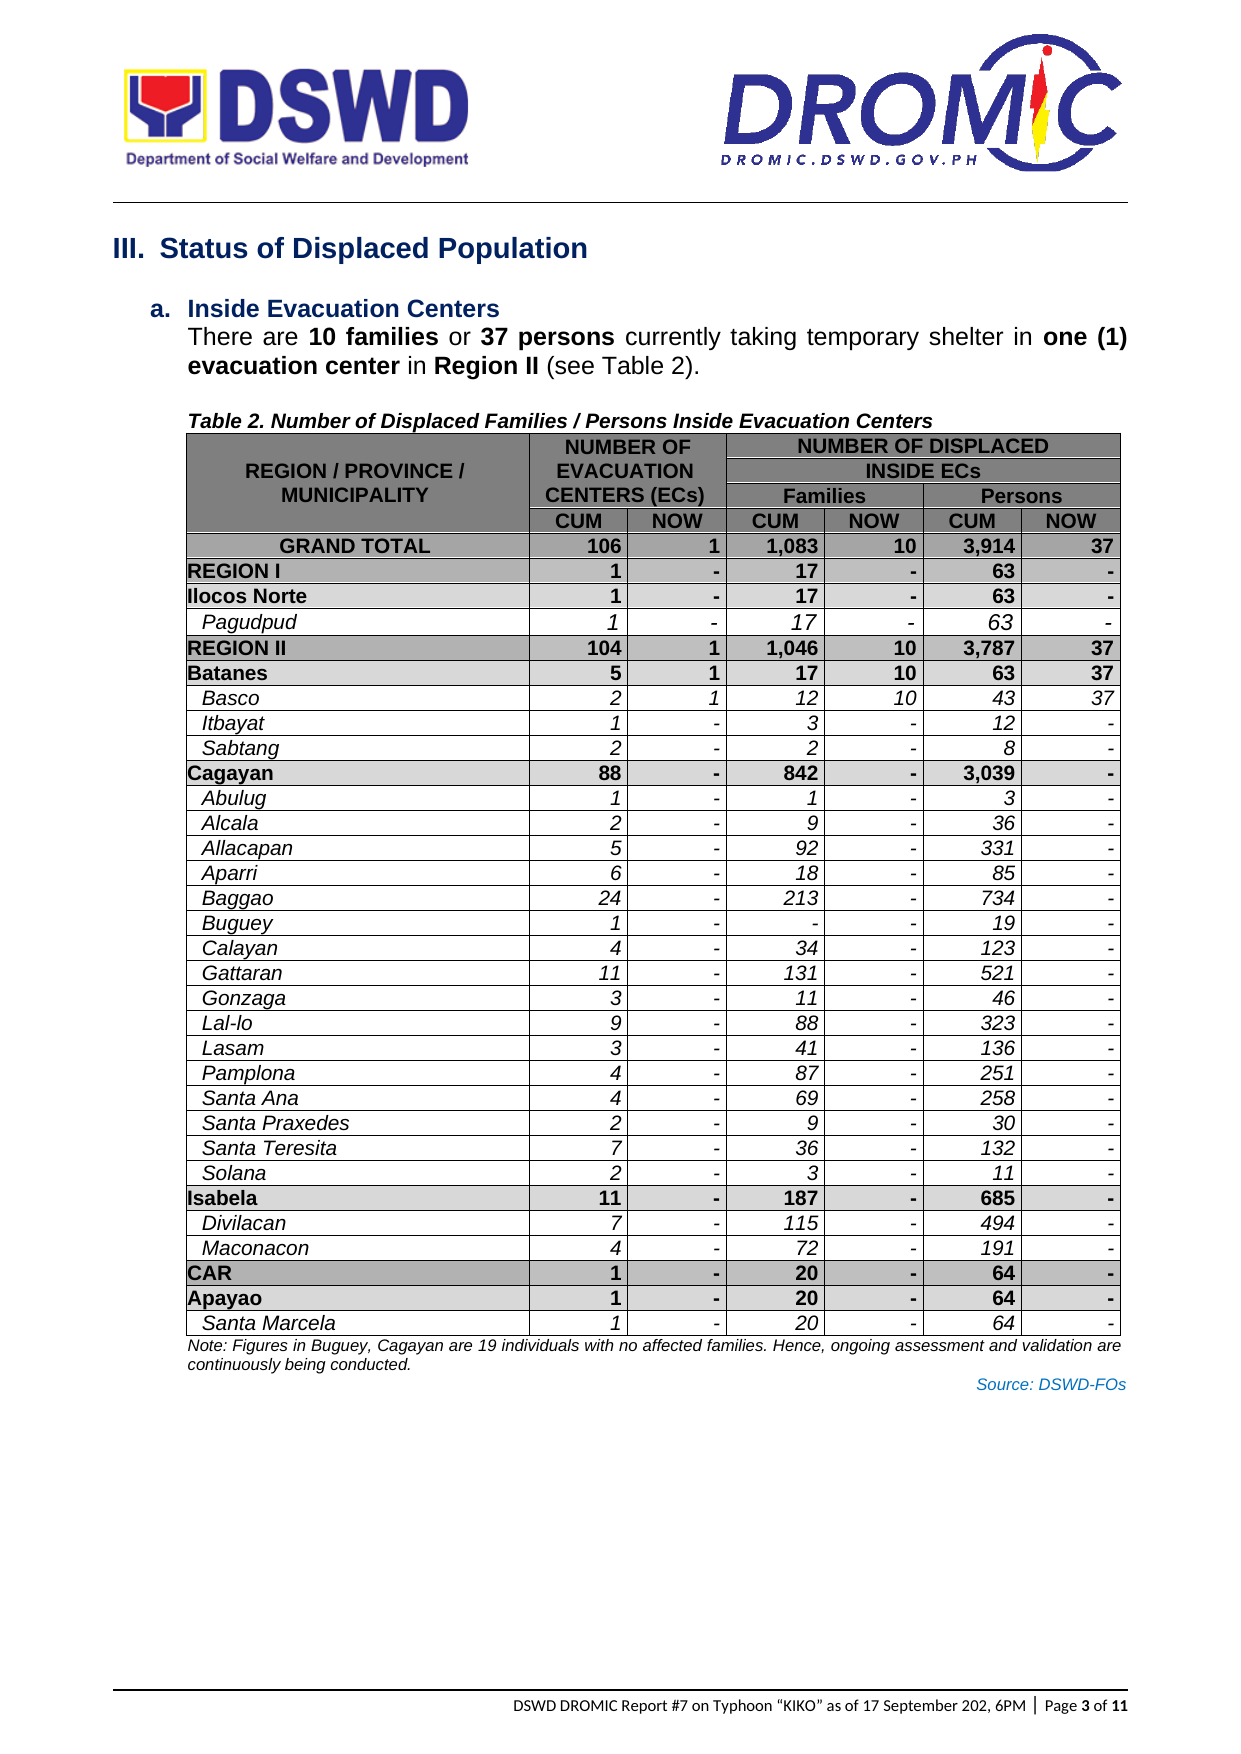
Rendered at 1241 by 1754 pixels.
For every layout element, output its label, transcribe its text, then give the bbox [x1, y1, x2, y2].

list Inside Evacuation Centers [150, 293, 1128, 322]
table_cell 46 [924, 986, 1021, 1010]
table_cell 1,046 [727, 636, 824, 660]
table_cell 2 [727, 736, 824, 760]
table_cell CUM [530, 509, 627, 532]
table_cell 37 [1022, 661, 1120, 685]
table_cell 131 [727, 961, 824, 985]
table_cell Families [727, 484, 923, 507]
table_cell 19 [924, 911, 1021, 935]
table_cell 64 [924, 1286, 1021, 1310]
table_cell [187, 936, 201, 960]
table_cell - [1022, 886, 1120, 910]
table_cell 17 [727, 661, 824, 685]
table_cell - [825, 836, 923, 860]
table_cell - [1022, 961, 1120, 985]
table_cell - [825, 786, 923, 810]
table_cell - [825, 1136, 923, 1160]
table_cell 63 [924, 559, 1021, 582]
table_cell - [825, 584, 923, 607]
table_cell Gonzaga [201, 986, 529, 1010]
table_cell Maconacon [201, 1236, 529, 1260]
table_cell [187, 886, 201, 910]
table_cell 494 [924, 1211, 1021, 1235]
table_cell Lal-lo [201, 1011, 529, 1035]
table_cell 136 [924, 1036, 1021, 1060]
table_cell - [628, 609, 726, 635]
table_cell 3 [530, 1036, 627, 1060]
table_cell Pagudpud [201, 609, 529, 635]
table_cell 331 [924, 836, 1021, 860]
table_cell 18 [727, 861, 824, 885]
table_cell 1 [530, 1286, 627, 1310]
table_cell Persons [924, 484, 1120, 507]
table_cell 3 [924, 786, 1021, 810]
table_cell Aparri [201, 861, 529, 885]
table_cell - [825, 1086, 923, 1110]
table_cell 63 [924, 661, 1021, 685]
table_cell [187, 861, 201, 885]
table_cell REGION II [187, 636, 529, 660]
table_cell 1 [727, 786, 824, 810]
table_cell - [825, 886, 923, 910]
table_cell 1 [530, 911, 627, 935]
table_cell - [628, 584, 726, 607]
table_cell Buguey [201, 911, 529, 935]
table_cell 37 [1022, 686, 1120, 710]
table_cell [187, 811, 201, 835]
table_cell 1 [530, 609, 627, 635]
table_cell 1 [530, 559, 627, 582]
table_cell 24 [530, 886, 627, 910]
table_cell - [628, 1311, 726, 1335]
text Note: Figures in Buguey, Cagayan are 19 individuals with no affected families. Hence, ongoing assessment and validation are continuously being conducted. [187, 1336, 1125, 1374]
table_cell [187, 1211, 201, 1235]
table_cell 1 [628, 661, 726, 685]
table_cell - [628, 1211, 726, 1235]
table_cell [187, 1311, 201, 1335]
table_cell - [628, 936, 726, 960]
table_cell [187, 1161, 201, 1185]
table_cell - [628, 836, 726, 860]
table_cell 1 [530, 1311, 627, 1335]
table_cell - [825, 1186, 923, 1210]
table_cell - [628, 1011, 726, 1035]
table_cell 20 [727, 1261, 824, 1285]
table_cell 11 [530, 1186, 627, 1210]
table_cell 3,787 [924, 636, 1021, 660]
table_cell - [1022, 736, 1120, 760]
table_cell [187, 1011, 201, 1035]
table_cell 3,914 [924, 534, 1021, 557]
table_cell Itbayat [201, 711, 529, 735]
table_cell Calayan [201, 936, 529, 960]
table_cell - [1022, 936, 1120, 960]
table_cell 123 [924, 936, 1021, 960]
table_cell - [825, 609, 923, 635]
table_cell Pamplona [201, 1061, 529, 1085]
table_cell - [825, 861, 923, 885]
table_cell 6 [530, 861, 627, 885]
table_cell Batanes [187, 661, 529, 685]
table_cell - [628, 786, 726, 810]
table_cell - [825, 1236, 923, 1260]
table_cell 1 [530, 584, 627, 607]
table_cell - [825, 936, 923, 960]
table_cell 4 [530, 936, 627, 960]
table_cell - [628, 911, 726, 935]
table_header NUMBER OF DISPLACED [727, 434, 1120, 457]
table_cell - [1022, 986, 1120, 1010]
table_cell 88 [727, 1011, 824, 1035]
table_cell CUM [727, 509, 824, 532]
table_cell 11 [530, 961, 627, 985]
table_cell Baggao [201, 886, 529, 910]
table_header NUMBER OF EVACUATION CENTERS (ECs) [530, 434, 726, 507]
table_cell 258 [924, 1086, 1021, 1110]
table_cell 34 [727, 936, 824, 960]
table_cell [187, 1036, 201, 1060]
table_cell - [825, 711, 923, 735]
table_cell - [825, 559, 923, 582]
table_cell - [628, 1036, 726, 1060]
table_cell 17 [727, 609, 824, 635]
table_cell 2 [530, 1161, 627, 1185]
table_cell 734 [924, 886, 1021, 910]
table_cell 3 [727, 711, 824, 735]
table_cell Isabela [187, 1186, 529, 1210]
table_cell 36 [924, 811, 1021, 835]
table_cell 3,039 [924, 761, 1021, 785]
table_cell Cagayan [187, 761, 529, 785]
table_cell 63 [924, 584, 1021, 607]
table_cell Divilacan [201, 1211, 529, 1235]
table_cell 36 [727, 1136, 824, 1160]
table_cell - [628, 961, 726, 985]
table_cell - [628, 886, 726, 910]
table_cell - [1022, 584, 1120, 607]
table_cell - [1022, 861, 1120, 885]
table_cell 1 [628, 686, 726, 710]
table_cell - [1022, 559, 1120, 582]
table_cell - [825, 1261, 923, 1285]
table_cell INSIDE ECs [727, 459, 1120, 482]
table_cell 11 [924, 1161, 1021, 1185]
table_cell Solana [201, 1161, 529, 1185]
table_cell - [1022, 711, 1120, 735]
table_cell - [825, 1211, 923, 1235]
table_cell - [825, 961, 923, 985]
table_cell Sabtang [201, 736, 529, 760]
table_cell Santa Marcela [201, 1311, 529, 1335]
table_cell - [825, 1161, 923, 1185]
table_cell - [628, 811, 726, 835]
table_cell - [825, 1036, 923, 1060]
table_cell 2 [530, 1111, 627, 1135]
table_cell NOW [825, 509, 923, 532]
table_cell - [628, 736, 726, 760]
table_cell 213 [727, 886, 824, 910]
table_cell 10 [825, 686, 923, 710]
table_cell Santa Teresita [201, 1136, 529, 1160]
text There are 10 families or 37 persons currently taking temporary shelter in one (1) evacuation center in Region II (see Table 2). [187, 322, 1128, 380]
table_cell - [1022, 1061, 1120, 1085]
text Source: DSWD-FOs [187, 1374, 1128, 1393]
table_cell 37 [1022, 534, 1120, 557]
table_cell Allacapan [201, 836, 529, 860]
table_cell - [1022, 1211, 1120, 1235]
table_cell [187, 1086, 201, 1110]
table_cell CAR [187, 1261, 529, 1285]
table_cell - [1022, 1011, 1120, 1035]
table_cell - [628, 1086, 726, 1110]
table_cell Ilocos Norte [187, 584, 529, 607]
table_cell - [628, 1111, 726, 1135]
table_cell 115 [727, 1211, 824, 1235]
table_cell 10 [825, 661, 923, 685]
table_cell - [1022, 911, 1120, 935]
table_cell Abulug [201, 786, 529, 810]
table_cell 88 [530, 761, 627, 785]
table_cell 43 [924, 686, 1021, 710]
table_cell [187, 986, 201, 1010]
table_cell 1 [530, 1261, 627, 1285]
table_cell [187, 911, 201, 935]
table_cell - [825, 811, 923, 835]
list Status of Displaced Population [112, 231, 1128, 265]
table_cell 1 [530, 786, 627, 810]
table_cell - [1022, 1086, 1120, 1110]
table_cell 251 [924, 1061, 1021, 1085]
table_cell 20 [727, 1286, 824, 1310]
table_cell 2 [530, 811, 627, 835]
table_cell NOW [1022, 509, 1120, 532]
table_cell 685 [924, 1186, 1021, 1210]
table_cell - [1022, 609, 1120, 635]
table_cell 106 [530, 534, 627, 557]
table_cell 191 [924, 1236, 1021, 1260]
table_cell - [825, 986, 923, 1010]
table_cell 323 [924, 1011, 1021, 1035]
table_cell 41 [727, 1036, 824, 1060]
table_cell 87 [727, 1061, 824, 1085]
table_cell Santa Ana [201, 1086, 529, 1110]
table_cell 10 [825, 636, 923, 660]
table_cell 20 [727, 1311, 824, 1335]
table_cell 7 [530, 1211, 627, 1235]
table_cell 1 [530, 711, 627, 735]
table_cell Apayao [187, 1286, 529, 1310]
table_cell - [628, 1286, 726, 1310]
table_cell [187, 1236, 201, 1260]
table_cell 104 [530, 636, 627, 660]
table_cell - [1022, 1161, 1120, 1185]
table_cell 9 [530, 1011, 627, 1035]
table_cell - [628, 559, 726, 582]
table_cell - [1022, 1036, 1120, 1060]
table_cell [187, 1111, 201, 1135]
table_cell 64 [924, 1261, 1021, 1285]
table_cell - [825, 1311, 923, 1335]
table_cell 37 [1022, 636, 1120, 660]
table_cell Lasam [201, 1036, 529, 1060]
table_cell [187, 1061, 201, 1085]
table_cell - [628, 711, 726, 735]
table_cell 5 [530, 836, 627, 860]
table_cell [187, 736, 201, 760]
table_cell [187, 686, 201, 710]
table_cell - [1022, 1236, 1120, 1260]
table_cell 92 [727, 836, 824, 860]
table_cell 2 [530, 686, 627, 710]
table_cell [187, 1136, 201, 1160]
table_cell GRAND TOTAL [187, 534, 529, 557]
table_cell 64 [924, 1311, 1021, 1335]
table_cell 4 [530, 1086, 627, 1110]
table_cell 12 [727, 686, 824, 710]
table_cell - [628, 1136, 726, 1160]
table_cell Alcala [201, 811, 529, 835]
table_cell - [1022, 836, 1120, 860]
table_header REGION / PROVINCE / MUNICIPALITY [187, 434, 529, 532]
table_cell - [825, 761, 923, 785]
table_cell 4 [530, 1236, 627, 1260]
table_cell 3 [530, 986, 627, 1010]
table_cell - [825, 1111, 923, 1135]
table_cell 17 [727, 584, 824, 607]
table_cell 3 [727, 1161, 824, 1185]
table_cell 72 [727, 1236, 824, 1260]
table_cell - [1022, 811, 1120, 835]
table_cell - [727, 911, 824, 935]
table_cell - [825, 736, 923, 760]
table_cell - [628, 1186, 726, 1210]
table_cell 30 [924, 1111, 1021, 1135]
table_cell - [628, 861, 726, 885]
table_cell - [825, 1061, 923, 1085]
table_cell - [1022, 1136, 1120, 1160]
table_cell [187, 609, 201, 635]
table_cell - [628, 1236, 726, 1260]
table_cell [187, 711, 201, 735]
table_cell 521 [924, 961, 1021, 985]
table_cell 9 [727, 811, 824, 835]
table_cell [187, 786, 201, 810]
table_cell 7 [530, 1136, 627, 1160]
table_cell Gattaran [201, 961, 529, 985]
picture [713, 33, 1127, 171]
table_cell 9 [727, 1111, 824, 1135]
table_cell 63 [924, 609, 1021, 635]
table_cell - [1022, 761, 1120, 785]
table_cell [187, 961, 201, 985]
table_cell Santa Praxedes [201, 1111, 529, 1135]
table_cell REGION I [187, 559, 529, 582]
table_cell - [825, 911, 923, 935]
table_cell 17 [727, 559, 824, 582]
table_cell 69 [727, 1086, 824, 1110]
table_cell - [628, 1261, 726, 1285]
table_cell - [825, 1011, 923, 1035]
table_cell Basco [201, 686, 529, 710]
table_cell 1 [628, 534, 726, 557]
table_cell - [628, 761, 726, 785]
text Table 2. Number of Displaced Families / Persons Inside Evacuation Centers [187, 408, 1128, 432]
table_cell 5 [530, 661, 627, 685]
table_cell 187 [727, 1186, 824, 1210]
table_cell - [628, 1061, 726, 1085]
table_cell CUM [924, 509, 1021, 532]
table_cell - [1022, 1286, 1120, 1310]
table_cell 1,083 [727, 534, 824, 557]
table_cell 85 [924, 861, 1021, 885]
table_cell 132 [924, 1136, 1021, 1160]
table_cell - [1022, 1186, 1120, 1210]
table_cell NOW [628, 509, 726, 532]
table_cell 4 [530, 1061, 627, 1085]
table_cell 842 [727, 761, 824, 785]
table_cell 12 [924, 711, 1021, 735]
table_cell 8 [924, 736, 1021, 760]
table_cell [187, 836, 201, 860]
table_cell 10 [825, 534, 923, 557]
table_cell 11 [727, 986, 824, 1010]
table_cell - [628, 1161, 726, 1185]
table_cell - [825, 1286, 923, 1310]
picture [112, 65, 482, 172]
table_cell - [1022, 1261, 1120, 1285]
table_cell - [1022, 1311, 1120, 1335]
table_cell 1 [628, 636, 726, 660]
table_cell 2 [530, 736, 627, 760]
table_cell - [1022, 1111, 1120, 1135]
table_cell - [1022, 786, 1120, 810]
table_cell - [628, 986, 726, 1010]
